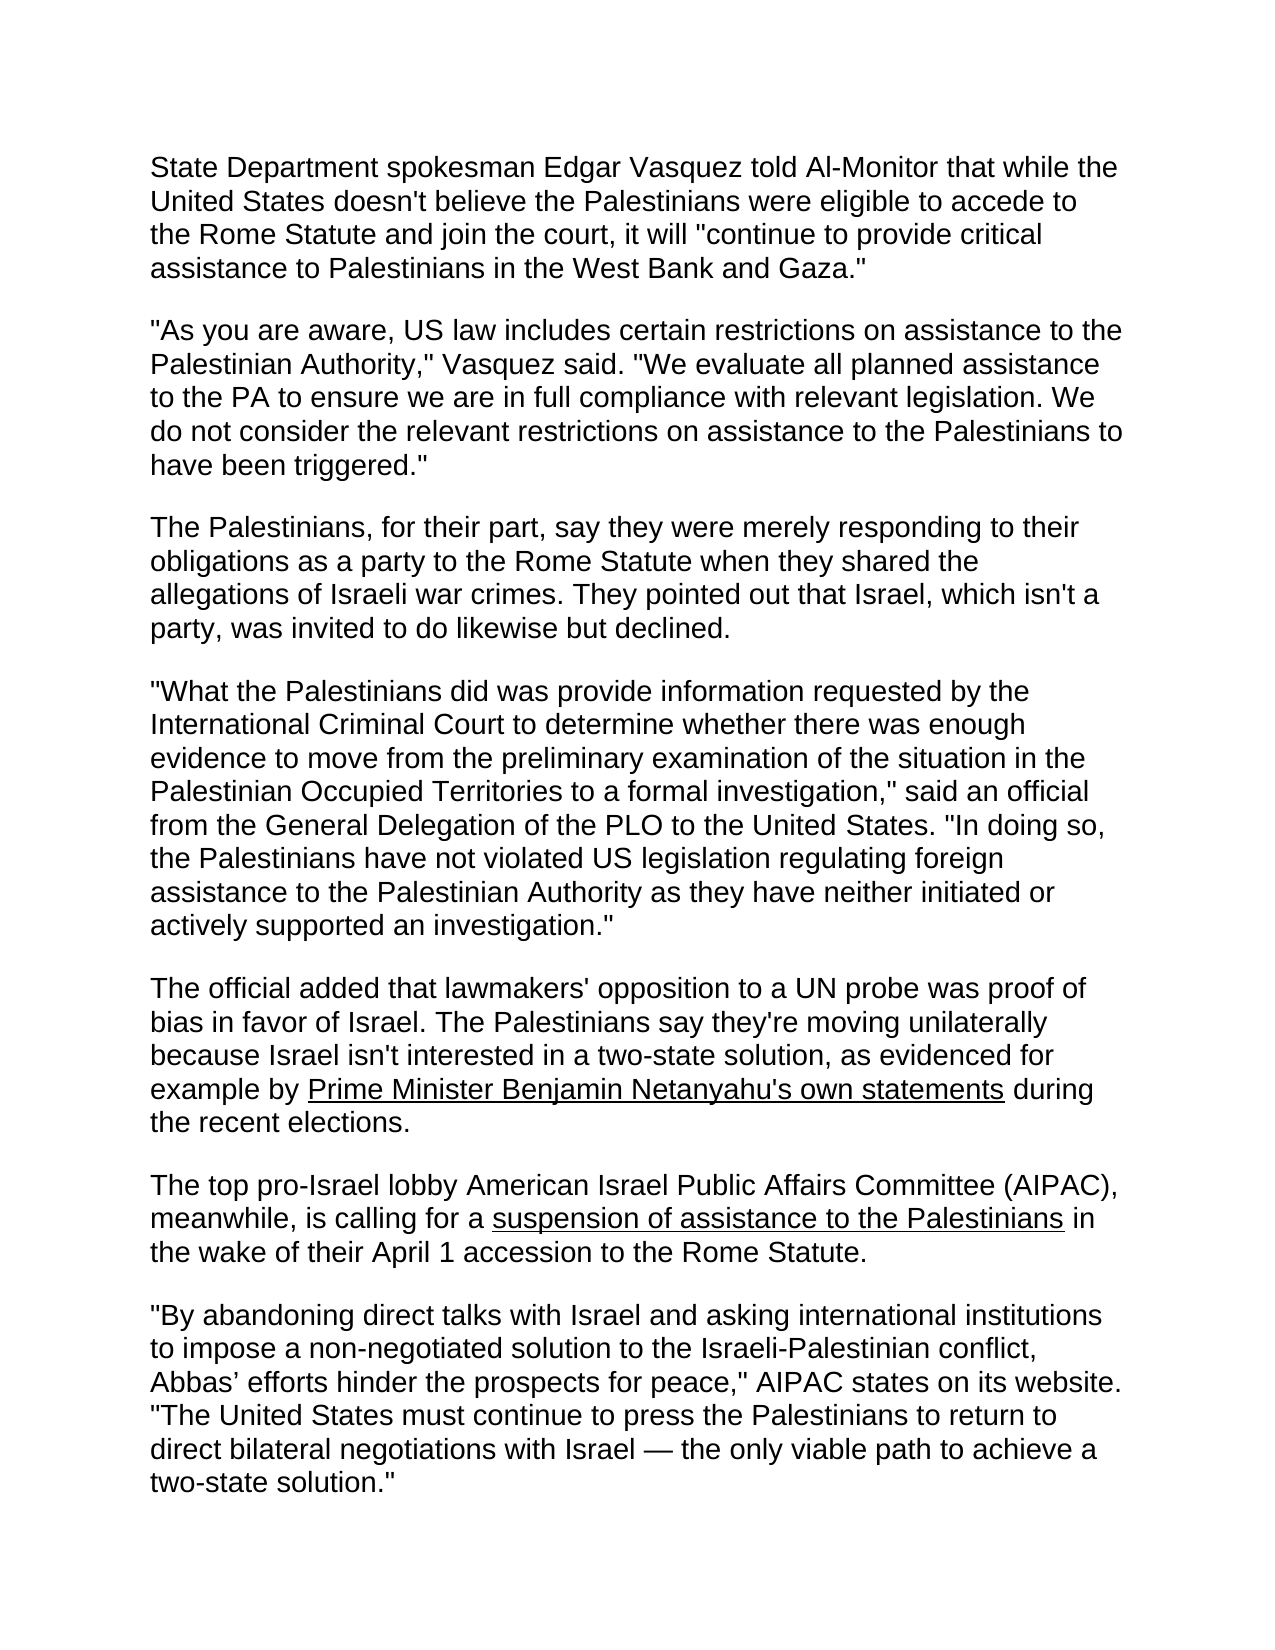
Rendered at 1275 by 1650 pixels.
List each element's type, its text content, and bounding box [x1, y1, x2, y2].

text The official added that lawmakers' opposition to a UN probe was proof of bias in favor of Israel. The Palestinians say they're moving unilaterally because Israel isn't interested in a two-state solution, as evidenced for example by Prime Minister Benjamin Netanyahu's own statements during the recent elections. [150, 971, 1125, 1139]
text "By abandoning direct talks with Israel and asking international institutions to impose a non-negotiated solution to the Israeli-Palestinian conflict, Abbas’ efforts hinder the prospects for peace," AIPAC states on its website. "The United States must continue to press the Palestinians to return to direct bilateral negotiations with Israel — the only viable path to achieve a two-state solution." [150, 1298, 1125, 1499]
text The top pro-Israel lobby American Israel Public Affairs Committee (AIPAC), meanwhile, is calling for a suspension of assistance to the Palestinians in the wake of their April 1 accession to the Rome Statute. [150, 1168, 1125, 1268]
text "What the Palestinians did was provide information requested by the International Criminal Court to determine whether there was enough evidence to move from the preliminary examination of the situation in the Palestinian Occupied Territories to a formal investigation," said an official from the General Delegation of the PLO to the United States. "In doing so, the Palestinians have not violated US legislation regulating foreign assistance to the Palestinian Authority as they have neither initiated or actively supported an investigation." [150, 673, 1125, 942]
text "As you are aware, US law includes certain restrictions on assistance to the Palestinian Authority," Vasquez said. "We evaluate all planned assistance to the PA to ensure we are in full compliance with relevant legislation. We do not consider the relevant restrictions on assistance to the Palestinians to have been triggered." [150, 313, 1125, 481]
text State Department spokesman Edgar Vasquez told Al-Monitor that while the United States doesn't believe the Palestinians were eligible to accede to the Rome Statute and join the court, it will "continue to provide critical assistance to Palestinians in the West Bank and Gaza." [150, 150, 1125, 284]
text The Palestinians, for their part, say they were merely responding to their obligations as a party to the Rome Statute when they shared the allegations of Israeli war crimes. They pointed out that Israel, which isn't a party, was invited to do likewise but declined. [150, 510, 1125, 644]
